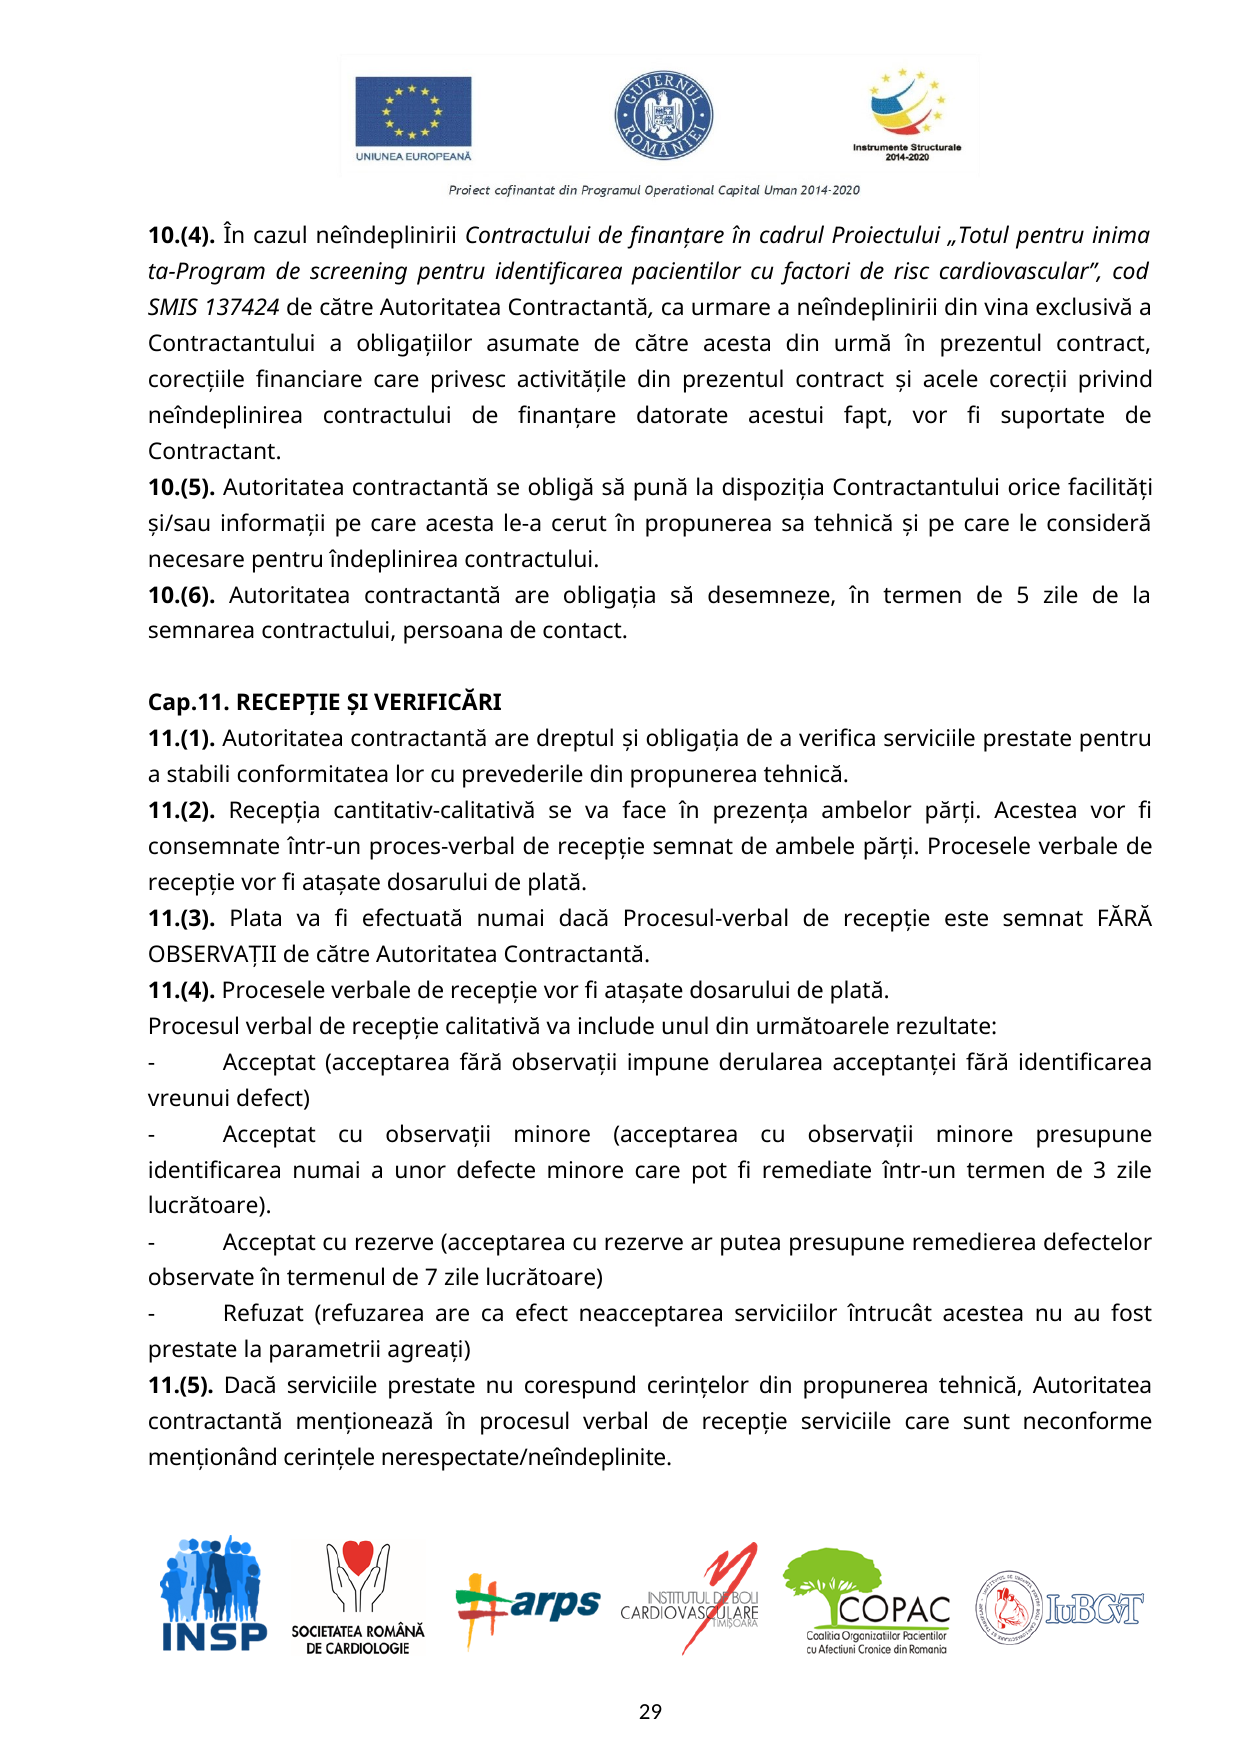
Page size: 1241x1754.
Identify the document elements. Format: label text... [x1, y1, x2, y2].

text - Acceptat (acceptarea fără observații impune derularea acceptanței fără identificarea vreunui defect) [148, 1046, 1153, 1113]
text 11.(1). Autoritatea contractantă are dreptul și obligația de a verifica serviciile prestate pentru a stabili conformitatea lor cu prevederile din propunerea tehnică. [148, 722, 1153, 789]
text 10.(5). Autoritatea contractantă se obligă să pună la dispoziţia Contractantului orice facilităţi şi/sau informaţii pe care acesta le-a cerut în propunerea sa tehnică şi pe care le consideră necesare pentru îndeplinirea contractului. [148, 471, 1153, 574]
text - Acceptat cu rezerve (acceptarea cu rezerve ar putea presupune remedierea defectelor observate în termenul de 7 zile lucrătoare) [148, 1225, 1153, 1293]
text 11.(2). Recepţia cantitativ-calitativă se va face în prezenţa ambelor părţi. Acestea vor fi consemnate într-un proces-verbal de recepţie semnat de ambele părţi. Procesele verbale de recepţie vor fi ataşate dosarului de plată. [148, 794, 1153, 897]
text 10.(6). Autoritatea contractantă are obligația să desemneze, în termen de 5 zile de la semnarea contractului, persoana de contact. [148, 578, 1153, 646]
text 11.(4). Procesele verbale de recepţie vor fi ataşate dosarului de plată. [148, 974, 1153, 1005]
text Procesul verbal de recepție calitativă va include unul din următoarele rezultate: [148, 1010, 1153, 1041]
text 11.(3). Plata va fi efectuată numai dacă Procesul-verbal de recepție este semnat FĂRĂ OBSERVAȚII de către Autoritatea Contractantă. [148, 902, 1153, 969]
text 10.(4). În cazul neîndeplinirii Contractului de finanțare în cadrul Proiectului „Totul pentru inima ta-Program de screening pentru identificarea pacientilor cu factori de risc cardiovascular”, cod SMIS 137424 de către Autoritatea Contractantă, ca urmare a neîndeplinirii din vina exclusivă a Contractantului a obligațiilor asumate de către acesta din urmă în prezentul contract, corecțiile financiare care privesc activitățile din prezentul contract și acele corecții privind neîndeplinirea contractului de finanțare datorate acestui fapt, vor fi suportate de Contractant. [148, 219, 1153, 466]
text Cap.11. RECEPŢIE ȘI VERIFICĂRI [148, 686, 1153, 718]
picture [147, 1530, 1154, 1670]
picture [242, 46, 1059, 220]
text 11.(5). Dacă serviciile prestate nu corespund cerințelor din propunerea tehnică, Autoritatea contractantă menționează în procesul verbal de recepţie serviciile care sunt neconforme menționând cerințele nerespectate/neîndeplinite. [148, 1369, 1153, 1472]
text - Acceptat cu observații minore (acceptarea cu observații minore presupune identificarea numai a unor defecte minore care pot fi remediate într-un termen de 3 zile lucrătoare). [148, 1118, 1153, 1221]
text - Refuzat (refuzarea are ca efect neacceptarea serviciilor întrucât acestea nu au fost prestate la parametrii agreați) [148, 1297, 1153, 1364]
